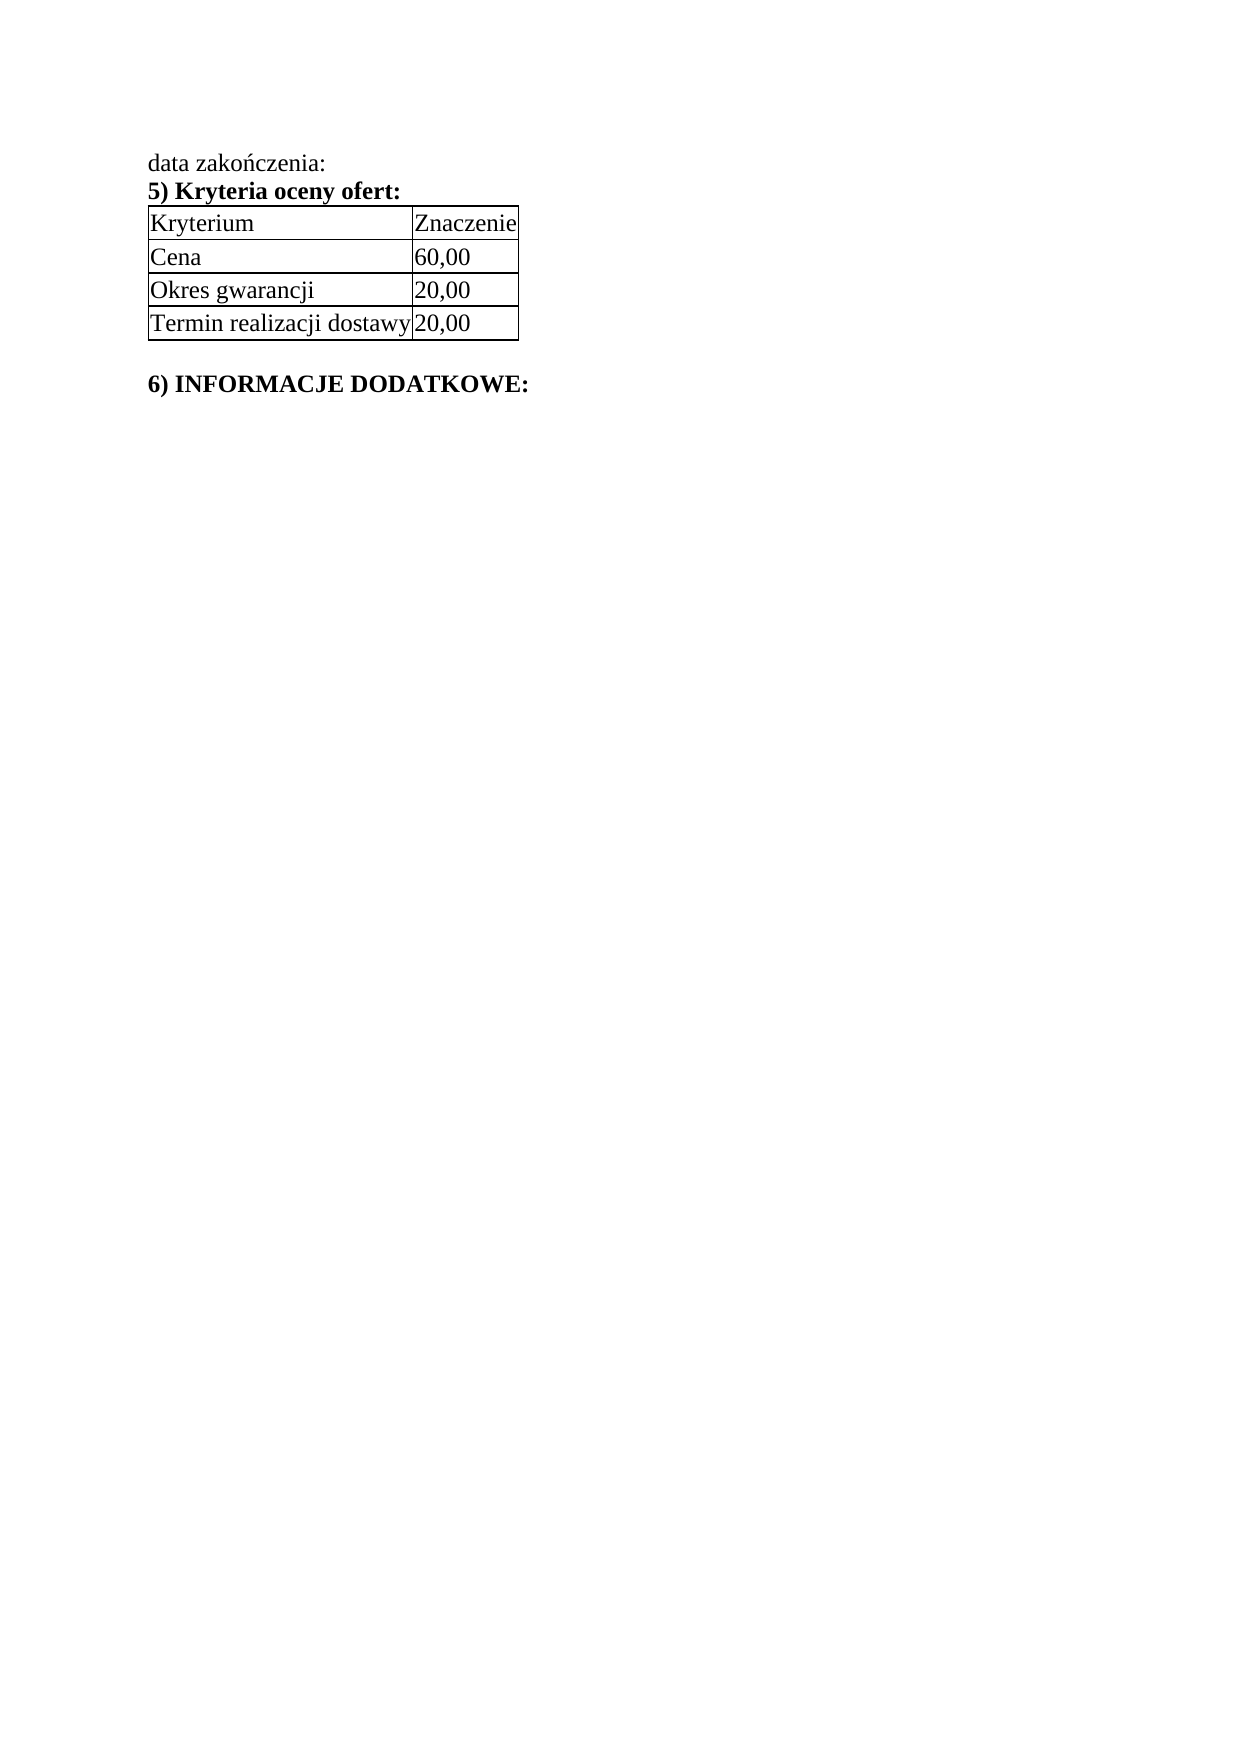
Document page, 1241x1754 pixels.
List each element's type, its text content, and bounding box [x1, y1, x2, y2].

table_cell Okres gwarancji [149, 274, 412, 305]
table_cell 20,00 [413, 307, 518, 339]
table_cell Termin realizacji dostawy [149, 307, 412, 339]
table_cell 20,00 [413, 274, 518, 305]
table_cell 60,00 [413, 240, 518, 272]
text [148, 148, 1093, 205]
text 6) INFORMACJE DODATKOWE: [148, 340, 1093, 426]
table_header Znaczenie [413, 207, 518, 238]
table_cell Cena [149, 240, 412, 272]
table_header Kryterium [149, 207, 412, 238]
